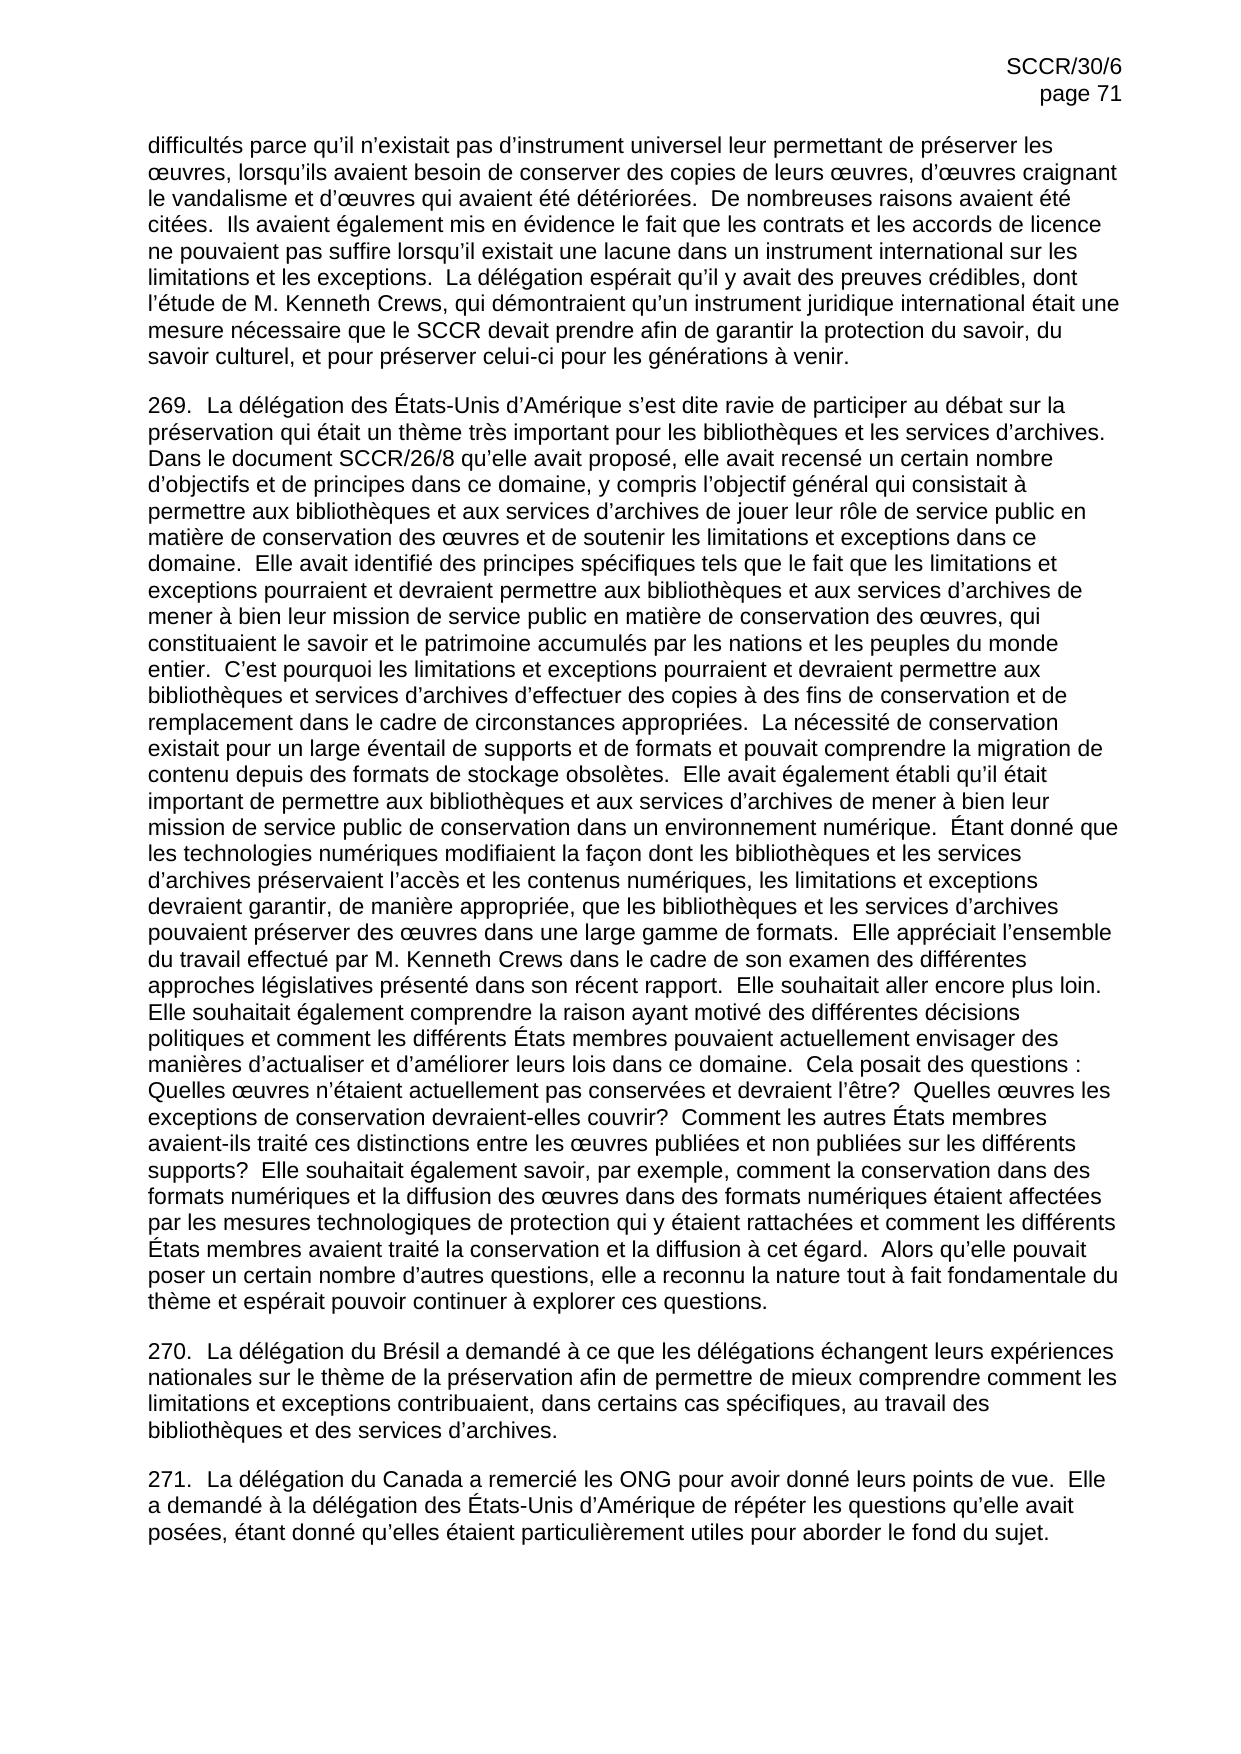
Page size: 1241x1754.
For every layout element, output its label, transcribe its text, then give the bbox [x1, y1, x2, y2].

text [148, 132, 1122, 369]
text La délégation du Brésil a demandé à ce que les délégations échangent leurs expériences nationales sur le thème de la préservation afin de permettre de mieux comprendre comment les limitations et exceptions contribuaient, dans certains cas spécifiques, au travail des bibliothèques et des services d’archives. [148, 1338, 1122, 1443]
text La délégation des États-Unis d’Amérique s’est dite ravie de participer au débat sur la préservation qui était un thème très important pour les bibliothèques et les services d’archives. Dans le document SCCR/26/8 qu’elle avait proposé, elle avait recensé un certain nombre d’objectifs et de principes dans ce domaine, y compris l’objectif général qui consistait à permettre aux bibliothèques et aux services d’archives de jouer leur rôle de service public en matière de conservation des œuvres et de soutenir les limitations et exceptions dans ce domaine. Elle avait identifié des principes spécifiques tels que le fait que les limitations et exceptions pourraient et devraient permettre aux bibliothèques et aux services d’archives de mener à bien leur mission de service public en matière de conservation des œuvres, qui constituaient le savoir et le patrimoine accumulés par les nations et les peuples du monde entier. C’est pourquoi les limitations et exceptions pourraient et devraient permettre aux bibliothèques et services d’archives d’effectuer des copies à des fins de conservation et de remplacement dans le cadre de circonstances appropriées. La nécessité de conservation existait pour un large éventail de supports et de formats et pouvait comprendre la migration de contenu depuis des formats de stockage obsolètes. Elle avait également établi qu’il était important de permettre aux bibliothèques et aux services d’archives de mener à bien leur mission de service public de conservation dans un environnement numérique. Étant donné que les technologies numériques modifiaient la façon dont les bibliothèques et les services d’archives préservaient l’accès et les contenus numériques, les limitations et exceptions devraient garantir, de manière appropriée, que les bibliothèques et les services d’archives pouvaient préserver des œuvres dans une large gamme de formats. Elle appréciait l’ensemble du travail effectué par M. Kenneth Crews dans le cadre de son examen des différentes approches législatives présenté dans son récent rapport. Elle souhaitait aller encore plus loin. Elle souhaitait également comprendre la raison ayant motivé des différentes décisions politiques et comment les différents États membres pouvaient actuellement envisager des manières d’actualiser et d’améliorer leurs lois dans ce domaine. Cela posait des questions : Quelles œuvres n’étaient actuellement pas conservées et devraient l’être? Quelles œuvres les exceptions de conservation devraient-elles couvrir? Comment les autres États membres avaient-ils traité ces distinctions entre les œuvres publiées et non publiées sur les différents supports? Elle souhaitait également savoir, par exemple, comment la conservation dans des formats numériques et la diffusion des œuvres dans des formats numériques étaient affectées par les mesures technologiques de protection qui y étaient rattachées et comment les différents États membres avaient traité la conservation et la diffusion à cet égard. Alors qu’elle pouvait poser un certain nombre d’autres questions, elle a reconnu la nature tout à fait fondamentale du thème et espérait pouvoir continuer à explorer ces questions. [148, 392, 1122, 1315]
text La délégation du Canada a remercié les ONG pour avoir donné leurs points de vue. Elle a demandé à la délégation des États-Unis d’Amérique de répéter les questions qu’elle avait posées, étant donné qu’elles étaient particulièrement utiles pour aborder le fond du sujet. [148, 1466, 1122, 1545]
